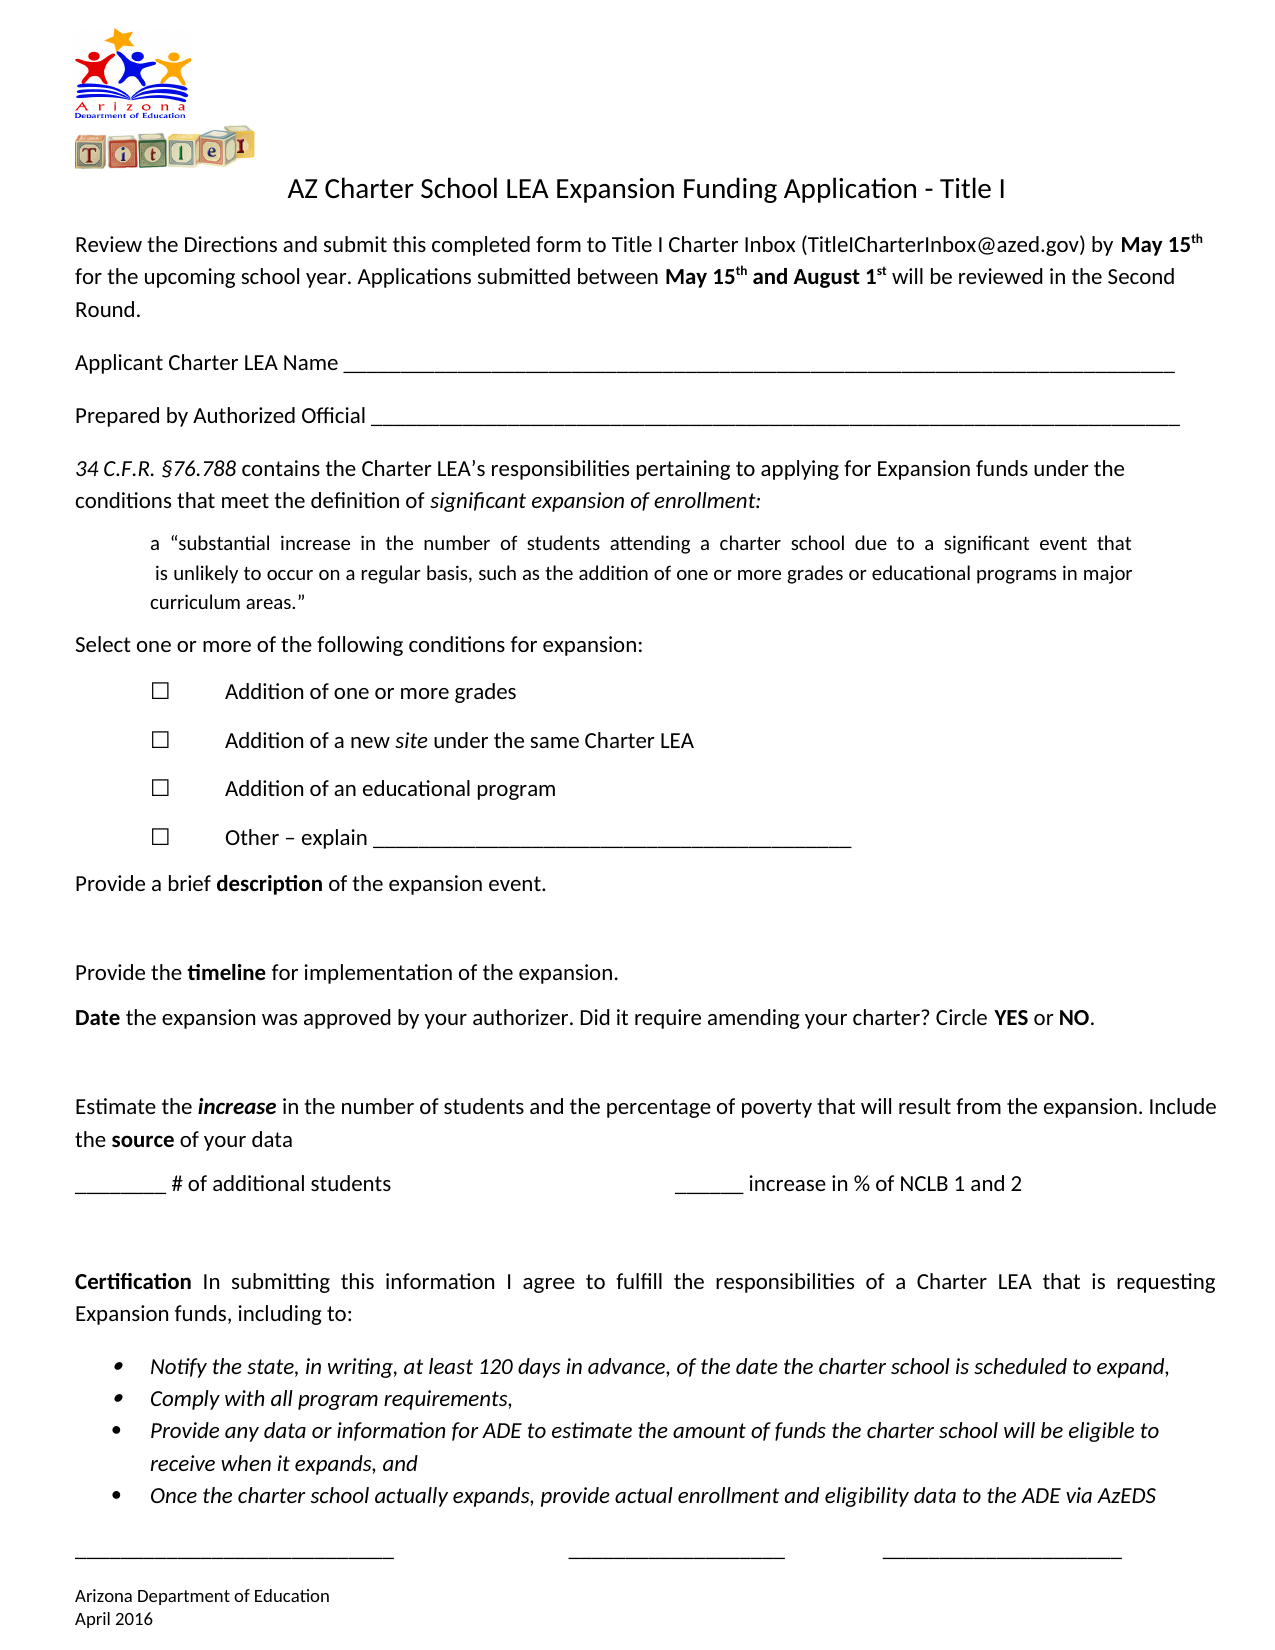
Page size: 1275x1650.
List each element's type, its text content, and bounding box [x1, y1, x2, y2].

text Addition of an educational program [75, 772, 1219, 803]
text Review the Directions and submit this completed form to Title I Charter Inbox (TitleICharterInbox@azed.gov) by May 15th for the upcoming school year. Applications submitted between May 15th and August 1st will be reviewed in the Second Round. [75, 230, 1219, 323]
text ____________________________ ___________________ _____________________ [75, 1534, 1219, 1562]
text Addition of one or more grades [75, 675, 1219, 707]
text Date the expansion was approved by your authorizer. Did it require amending your charter? Circle YES or NO. [75, 1003, 1219, 1031]
list Comply with all program requirements, [112, 1384, 1219, 1412]
text Addition of a new site under the same Charter LEA [75, 724, 1219, 755]
list Notify the state, in writing, at least 120 days in advance, of the date the charter school is scheduled to expand, [112, 1352, 1219, 1380]
text Select one or more of the following conditions for expansion: [75, 631, 1219, 659]
text Certification In submitting this information I agree to fulfill the responsibilities of a Charter LEA that is requesting Expansion funds, including to: [75, 1267, 1219, 1327]
text Prepared by Authorized Official _______________________________________________________________________ [75, 401, 1219, 429]
text Provide a brief description of the expansion event. [75, 869, 1219, 897]
text ________ # of additional students ______ increase in % of NCLB 1 and 2 [75, 1169, 1219, 1197]
text Provide the timeline for implementation of the expansion. [75, 958, 1219, 986]
list Once the charter school actually expands, provide actual enrollment and eligibility data to the ADE via AzEDS [112, 1481, 1219, 1509]
text 34 C.F.R. §76.788 contains the Charter LEA’s responsibilities pertaining to applying for Expansion funds under the conditions that meet the definition of significant expansion of enrollment: [75, 454, 1219, 514]
text a “substantial increase in the number of students attending a charter school due to a significant event that is unlikely to occur on a regular basis, such as the addition of one or more grades or educational programs in major curriculum areas.” [150, 531, 1134, 614]
picture [75, 28, 257, 170]
list Provide any data or information for ADE to estimate the amount of funds the charter school will be eligible to receive when it expands, and [112, 1417, 1219, 1477]
text Applicant Charter LEA Name _________________________________________________________________________ [75, 348, 1219, 376]
text Estimate the increase in the number of students and the percentage of poverty that will result from the expansion. Include the source of your data [75, 1092, 1219, 1153]
text Other – explain __________________________________________ [75, 821, 1219, 852]
